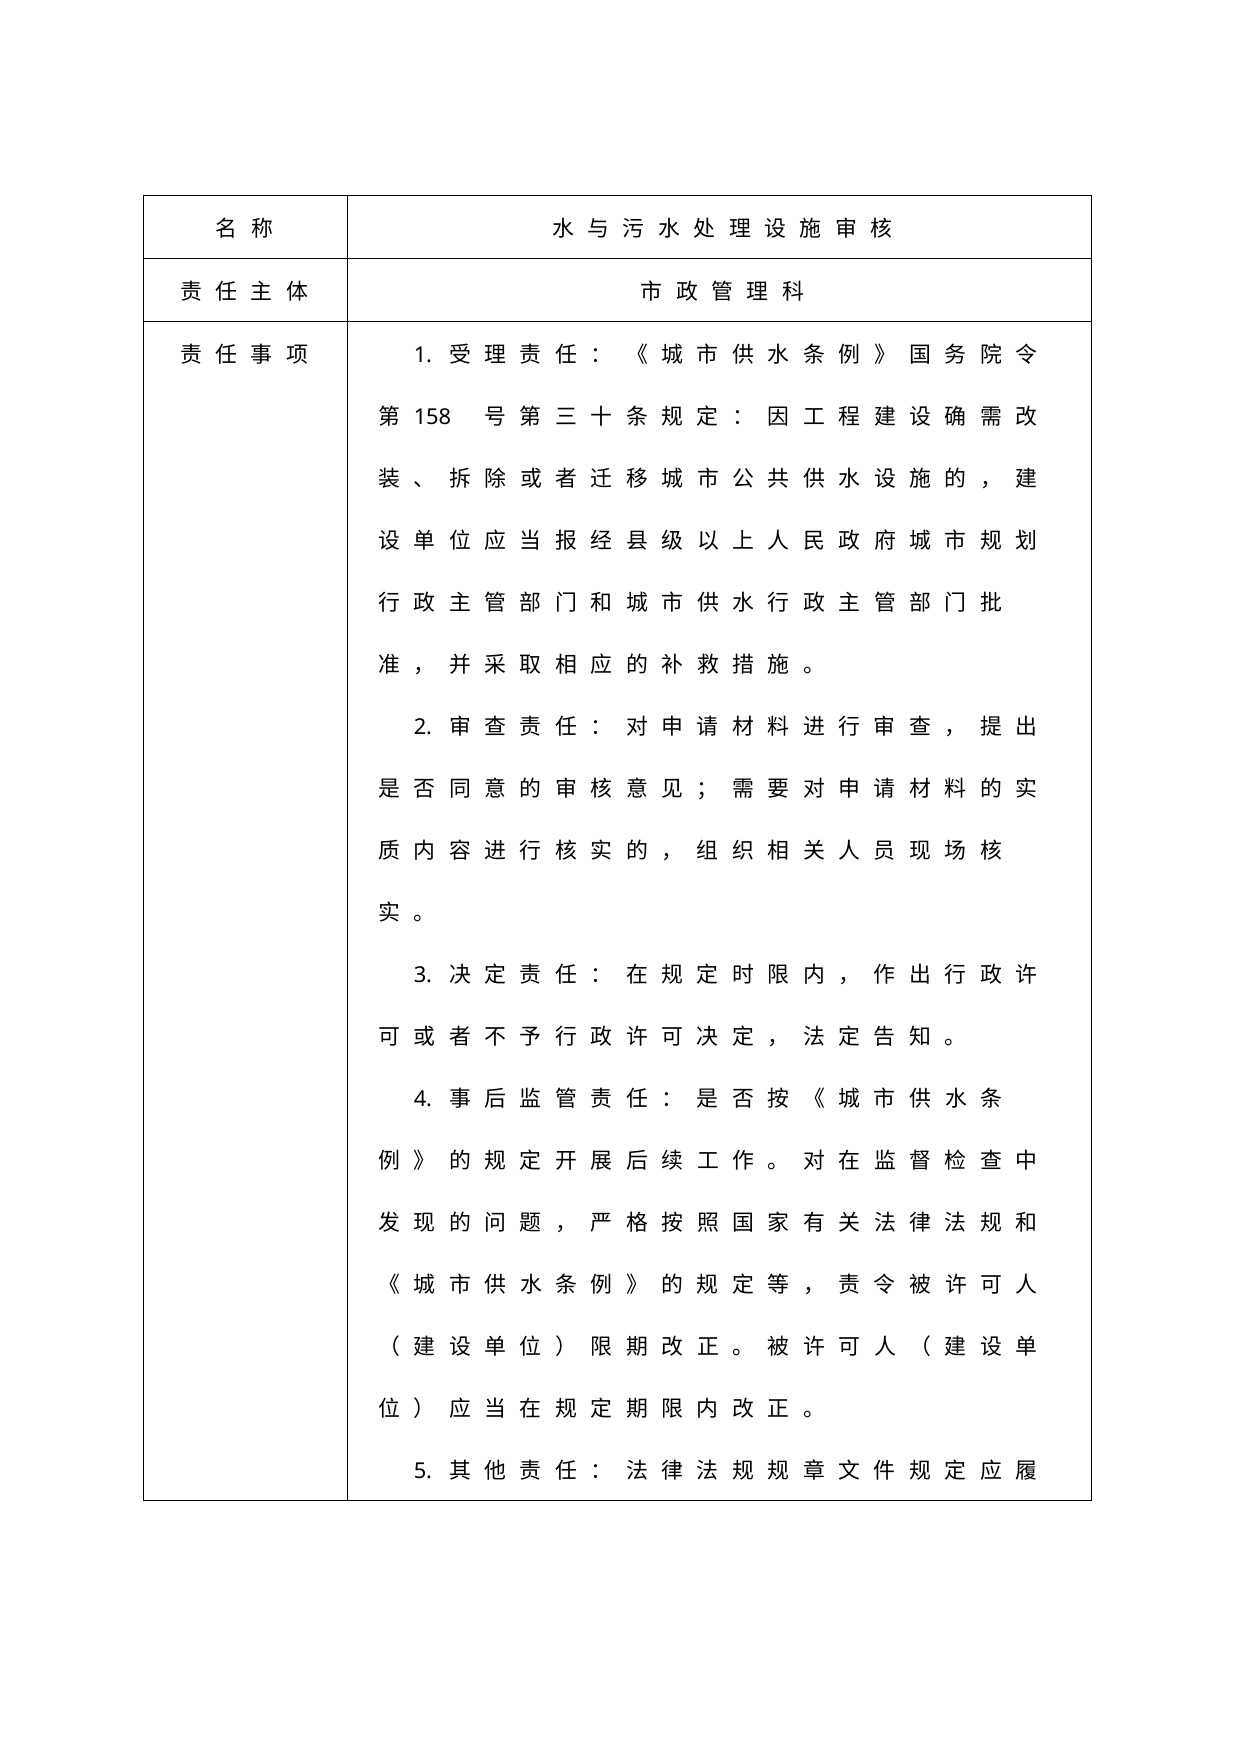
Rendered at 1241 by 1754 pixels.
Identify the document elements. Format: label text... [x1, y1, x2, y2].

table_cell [348, 196, 1091, 258]
table_cell 权力项目名称 [144, 196, 347, 258]
table_cell 市政管理科 [348, 259, 1091, 321]
table_cell 责任主体 [144, 259, 347, 321]
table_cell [348, 322, 1091, 1500]
table_cell 责任事项 [144, 322, 347, 1500]
